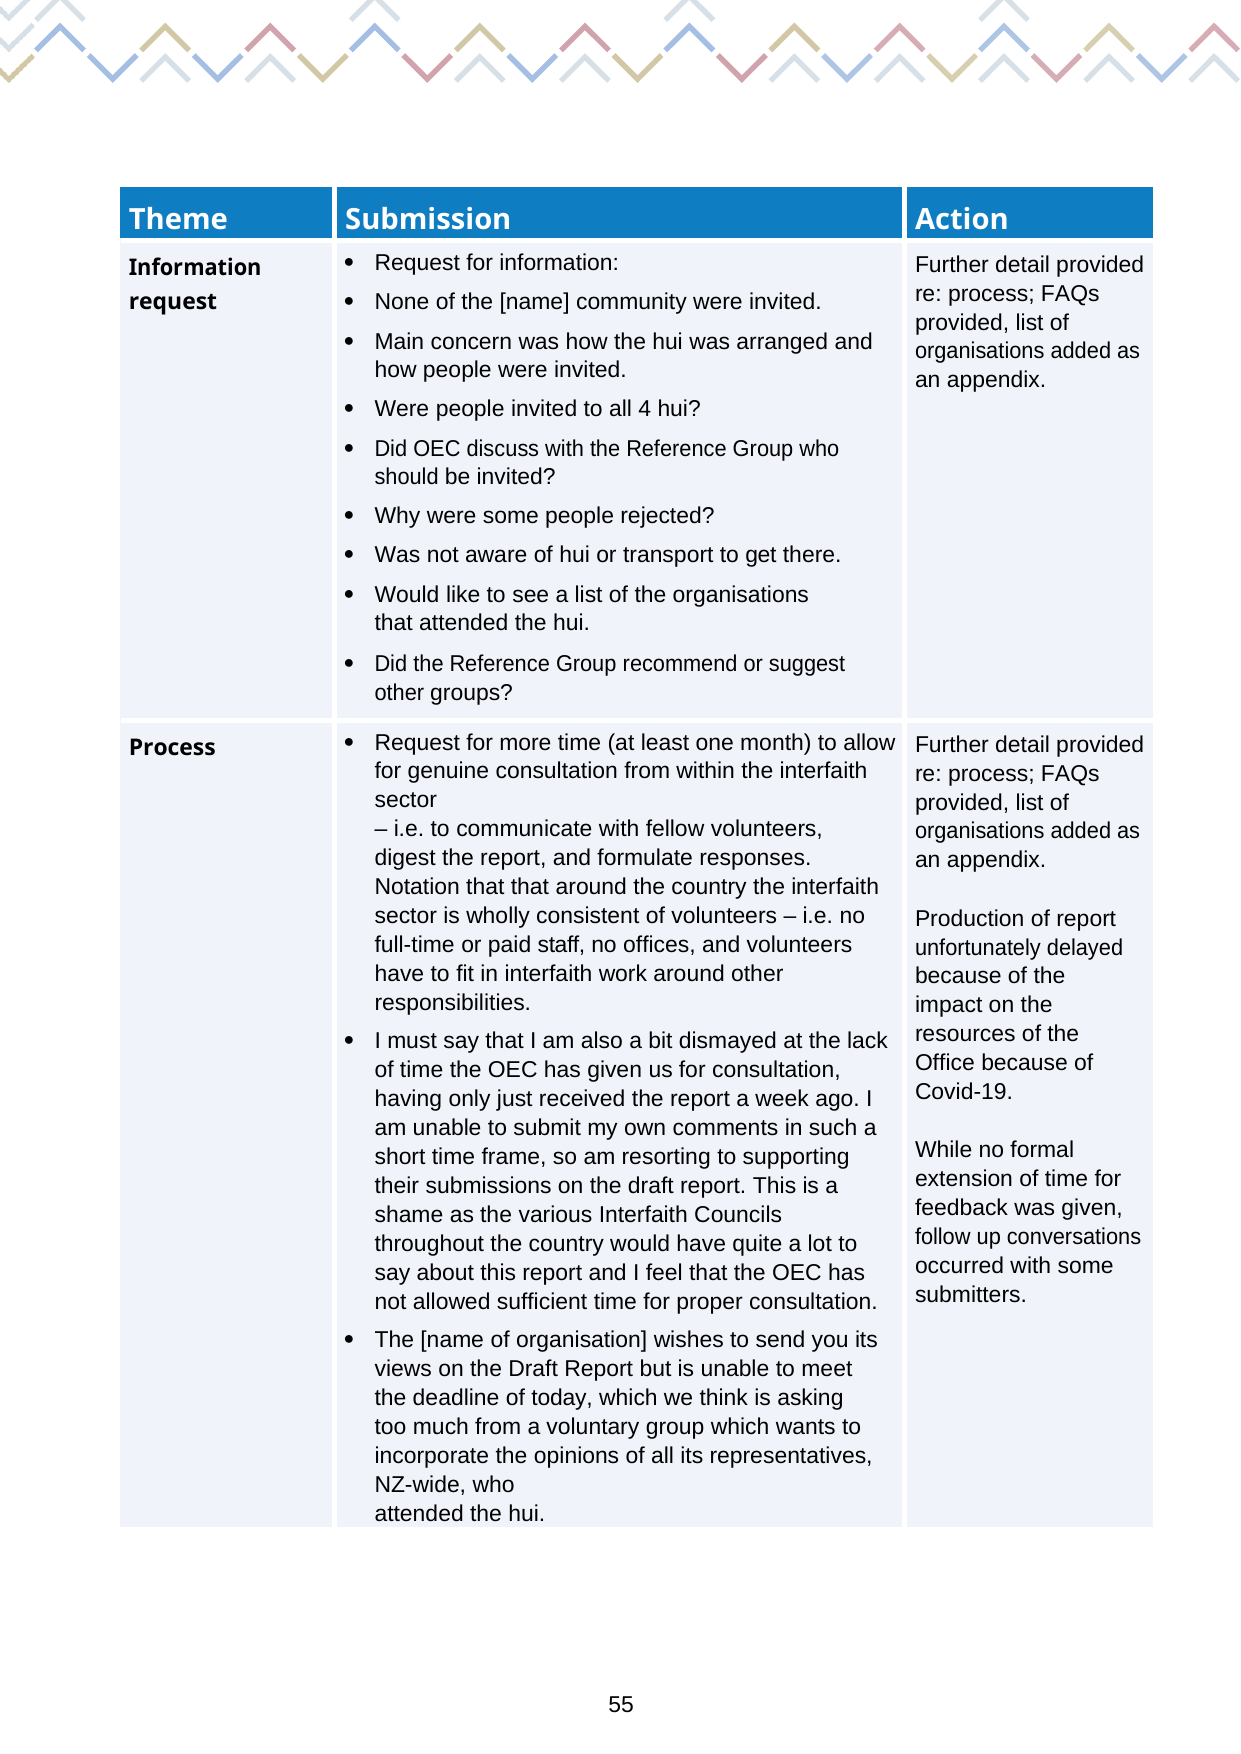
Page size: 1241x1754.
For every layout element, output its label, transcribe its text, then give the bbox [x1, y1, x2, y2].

table_cell Further detail provided re: process; FAQs provided, list of organisations added as an appendix. [907, 243, 1153, 718]
table_cell Request for information: None of the [name] community were invited. Main concern was how the hui was arranged and how people were invited. Were people invited to all 4 hui? Did OEC discuss with the Reference Group who should be invited? Why were some people rejected? Was not aware of hui or transport to get there. Would like to see a list of the organisations that attended the hui. Did the Reference Group recommend or suggest other groups? [337, 243, 902, 718]
picture [0, 0, 35, 83]
table_cell Process [120, 719, 332, 1527]
table_header Submission [337, 187, 902, 238]
table_cell Further detail provided re: process; FAQs provided, list of organisations added as an appendix. Production of report unfortunately delayed because of the impact on the resources of the Office because of Covid-19. While no formal extension of time for feedback was given, follow up conversations occurred with some submitters. [907, 723, 1153, 1527]
table_header Theme [120, 187, 332, 238]
table_cell Request for more time (at least one month) to allow for genuine consultation from within the interfaith sector – i.e. to communicate with fellow volunteers, digest the report, and formulate responses. Notation that that around the country the interfaith sector is wholly consistent of volunteers – i.e. no full-time or paid staff, no offices, and volunteers have to fit in interfaith work around other responsibilities. I must say that I am also a bit dismayed at the lack of time the OEC has given us for consultation, having only just received the report a week ago. I am unable to submit my own comments in such a short time frame, so am resorting to supporting their submissions on the draft report. This is a shame as the various Interfaith Councils throughout the country would have quite a lot to say about this report and I feel that the OEC has not allowed sufficient time for proper consultation. The [name of organisation] wishes to send you its views on the Draft Report but is unable to meet the deadline of today, which we think is asking too much from a voluntary group which wants to incorporate the opinions of all its representatives, NZ-wide, who attended the hui. [337, 723, 902, 1527]
table_header Action [907, 187, 1153, 238]
table_cell Information request [120, 239, 332, 718]
